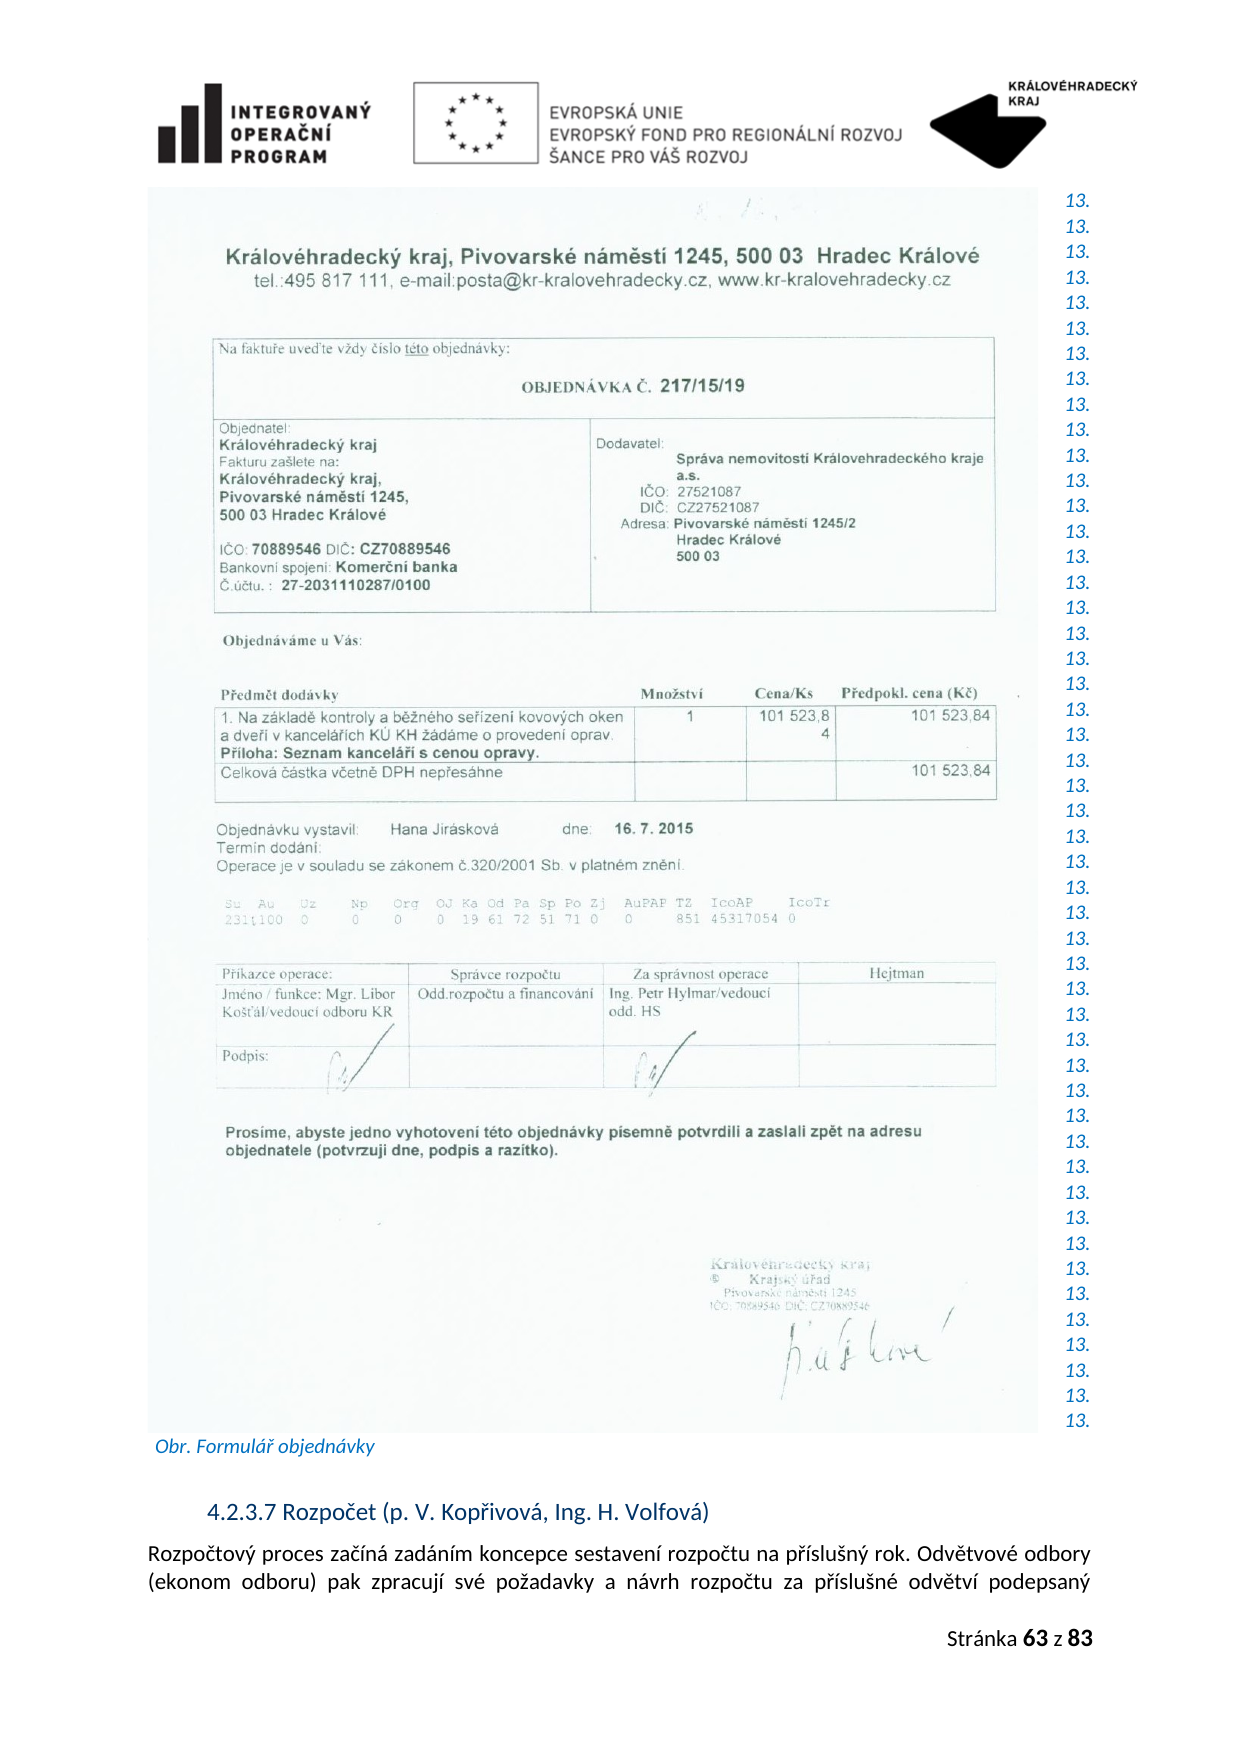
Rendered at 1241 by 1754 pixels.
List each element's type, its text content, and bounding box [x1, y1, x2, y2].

subtitle Rozpočet (p. V. Kopřivová, Ing. H. Volfová) [207, 1496, 1093, 1527]
picture [147, 73, 1150, 1433]
